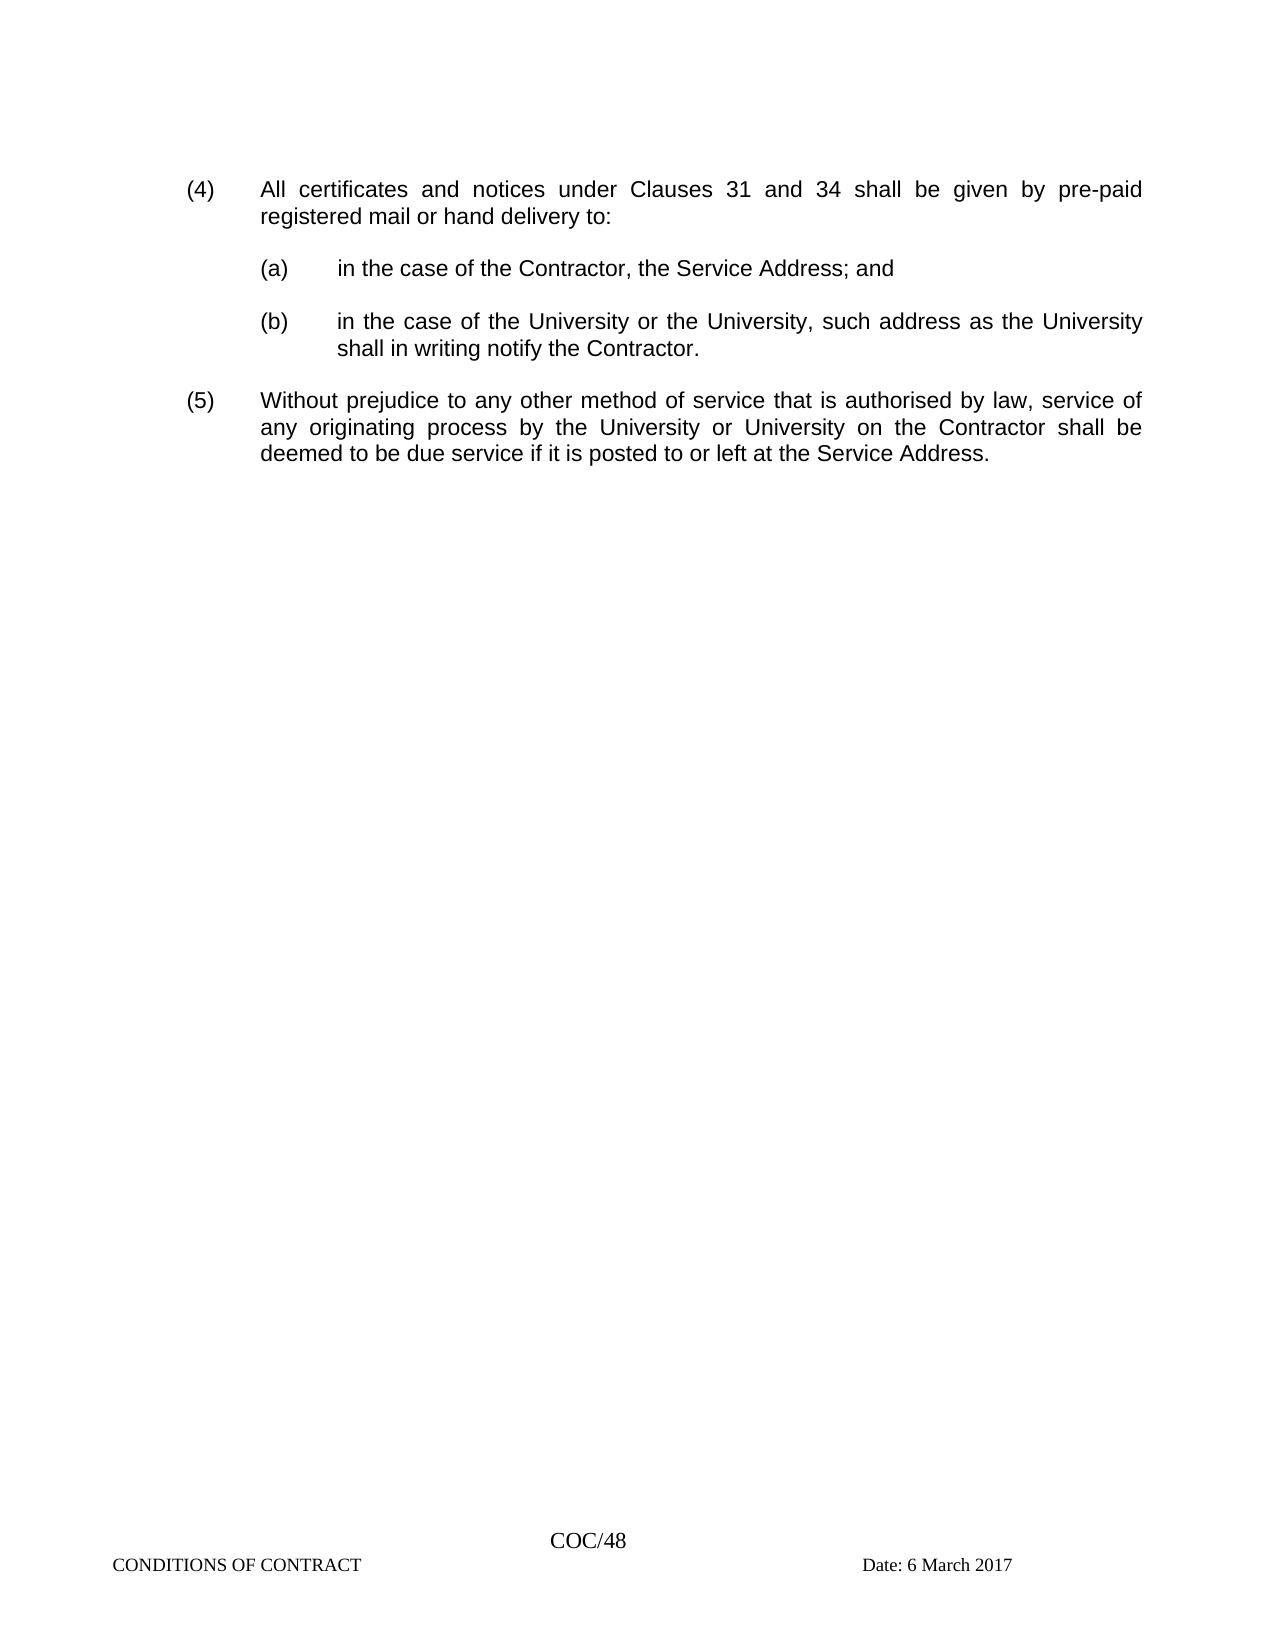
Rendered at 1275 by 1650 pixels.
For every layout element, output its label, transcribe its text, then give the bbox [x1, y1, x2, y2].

text (5) Without prejudice to any other method of service that is authorised by law, service of any originating process by the University or University on the Contractor shall be deemed to be due service if it is posted to or left at the Service Address. [186, 387, 1144, 466]
text (a) in the case of the Contractor, the Service Address; and [112, 255, 1144, 282]
text (b) in the case of the University or the University, such address as the University shall in writing notify the Contractor. [260, 308, 1144, 361]
text (4) All certificates and notices under Clauses 31 and 34 shall be given by pre-paid registered mail or hand delivery to: [186, 176, 1144, 229]
